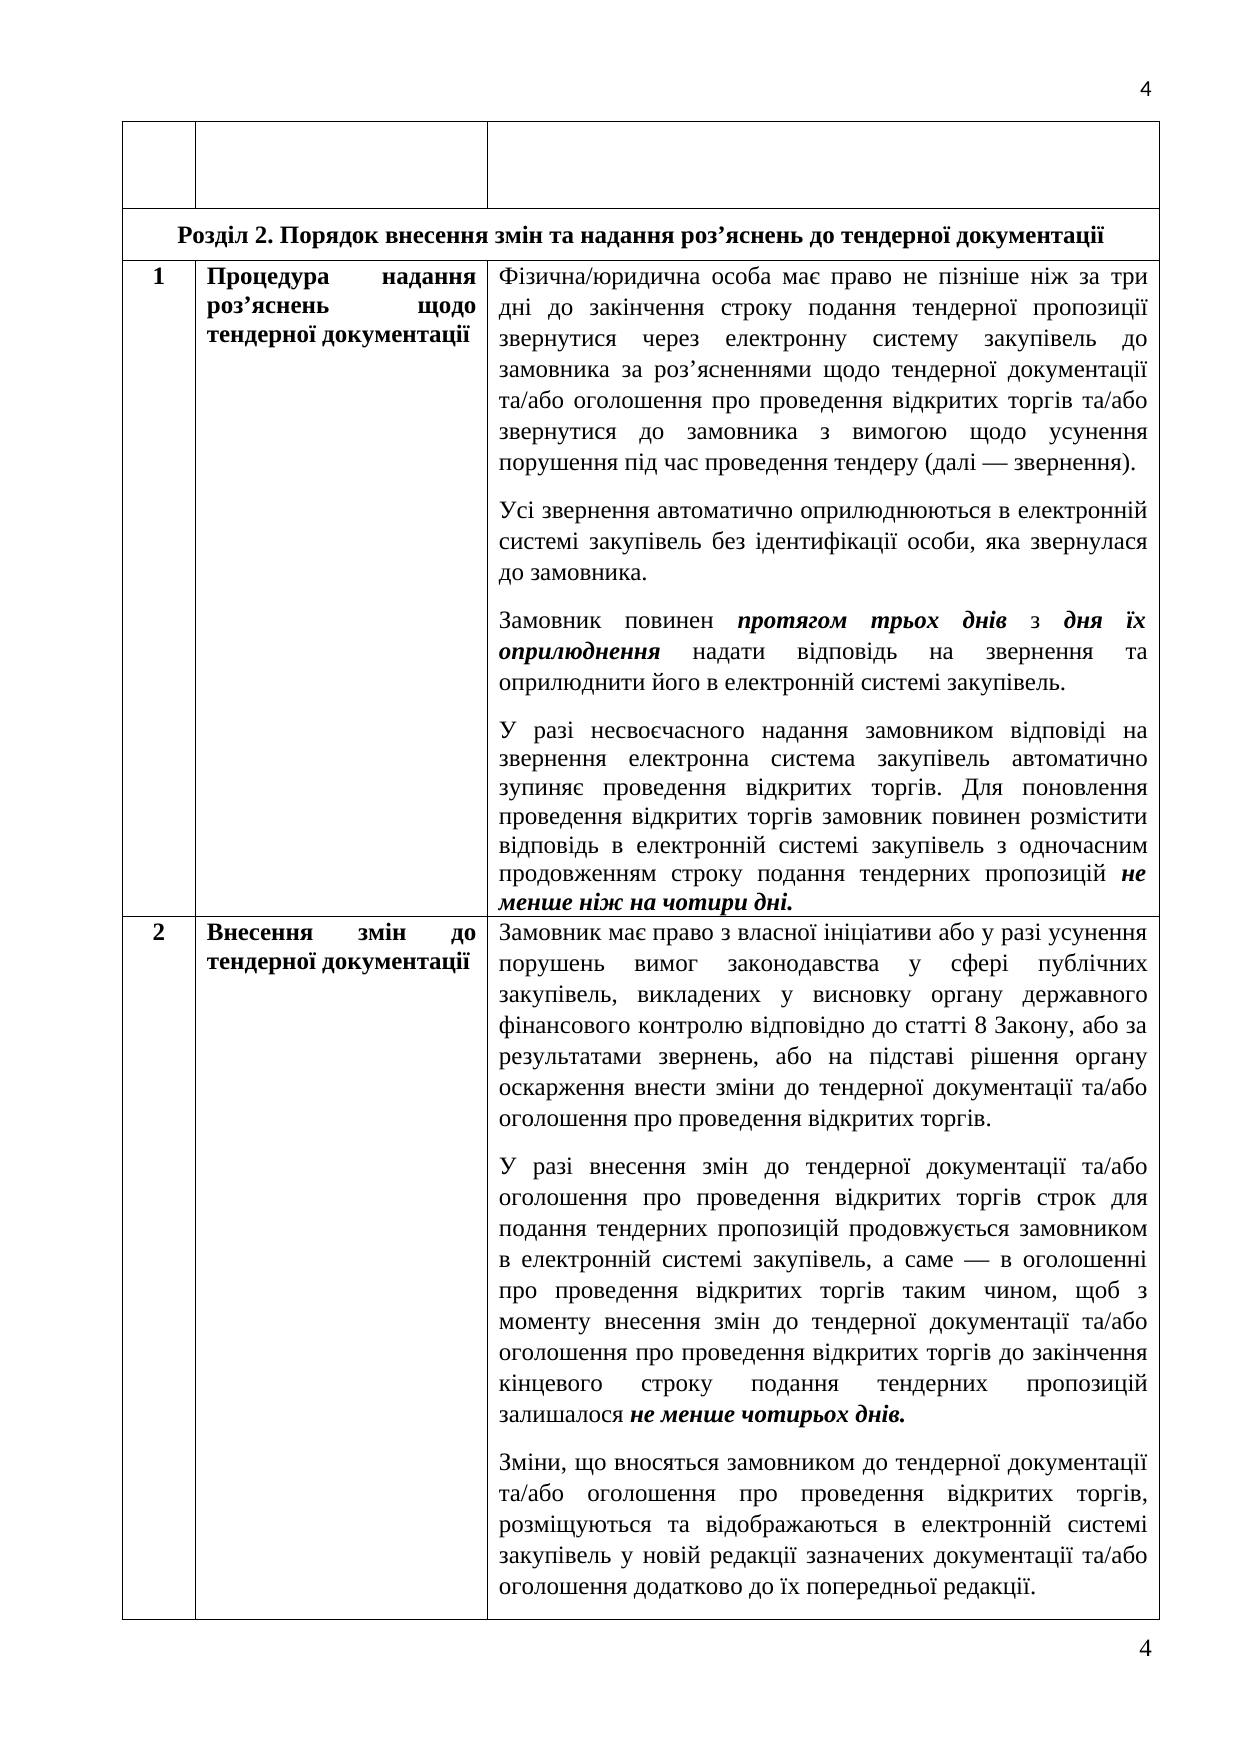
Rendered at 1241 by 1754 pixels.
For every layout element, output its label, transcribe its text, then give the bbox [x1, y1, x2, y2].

table_cell Процедура надання роз’яснень щодо тендерної документації [196, 261, 487, 916]
table_cell Фізична/юридична особа має право не пізніше ніж за три дні до закінчення строку подання тендерної пропозиції звернутися через електронну систему закупівель до замовника за роз’ясненнями щодо тендерної документації та/або оголошення про проведення відкритих торгів та/або звернутися до замовника з вимогою щодо усунення порушення під час проведення тендеру (далі — звернення). Усі звернення автоматично оприлюднюються в електронній системі закупівель без ідентифікації особи, яка звернулася до замовника. Замовник повинен протягом трьох днів з дня їх оприлюднення надати відповідь на звернення та оприлюднити його в електронній системі закупівель. У разі несвоєчасного надання замовником відповіді на звернення електронна система закупівель автоматично зупиняє проведення відкритих торгів. Для поновлення проведення відкритих торгів замовник повинен розмістити відповідь в електронній системі закупівель з одночасним продовженням строку подання тендерних пропозицій не менше ніж на чотири дні. [488, 261, 1159, 916]
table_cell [196, 122, 487, 208]
table_cell 1 [123, 261, 195, 916]
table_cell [488, 122, 1159, 208]
table_cell 2 [123, 917, 195, 1619]
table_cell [196, 917, 487, 1619]
table_cell Розділ 2. Порядок внесення змін та надання роз’яснень до тендерної документації [123, 209, 1159, 260]
table_cell 7 [123, 122, 195, 208]
